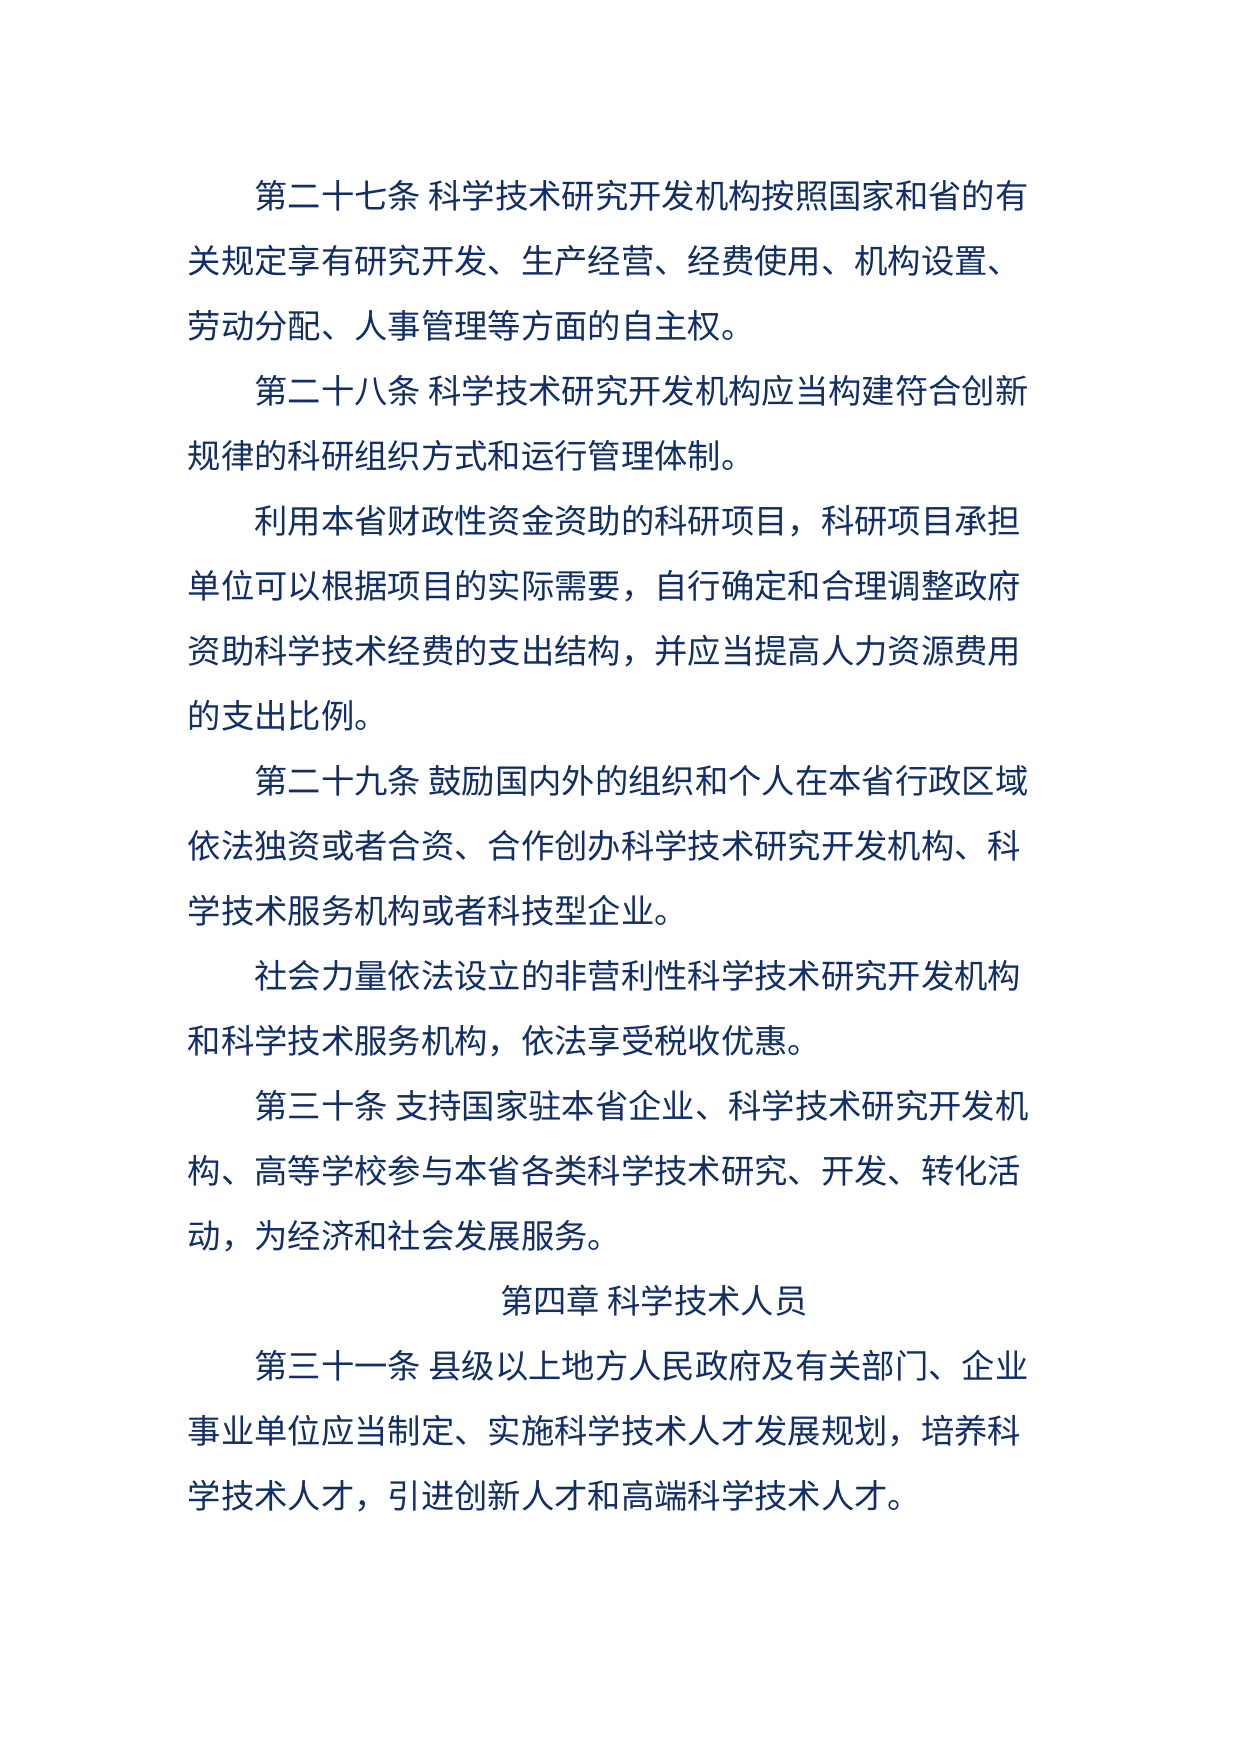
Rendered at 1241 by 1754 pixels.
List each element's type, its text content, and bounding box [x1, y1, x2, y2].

text 第四章 科学技术人员 [187, 1267, 1053, 1332]
text 第二十九条 鼓励国内外的组织和个人在本省行政区域依法独资或者合资、合作创办科学技术研究开发机构、科学技术服务机构或者科技型企业。 [187, 747, 1053, 942]
text 第三十条 支持国家驻本省企业、科学技术研究开发机构、高等学校参与本省各类科学技术研究、开发、转化活动，为经济和社会发展服务。 [187, 1072, 1053, 1267]
text 第二十八条 科学技术研究开发机构应当构建符合创新规律的科研组织方式和运行管理体制。 [187, 357, 1053, 487]
text 第二十七条 科学技术研究开发机构按照国家和省的有关规定享有研究开发、生产经营、经费使用、机构设置、劳动分配、人事管理等方面的自主权。 [187, 162, 1053, 357]
text 社会力量依法设立的非营利性科学技术研究开发机构和科学技术服务机构，依法享受税收优惠。 [187, 942, 1053, 1072]
text 利用本省财政性资金资助的科研项目，科研项目承担单位可以根据项目的实际需要，自行确定和合理调整政府资助科学技术经费的支出结构，并应当提高人力资源费用的支出比例。 [187, 487, 1053, 747]
text 第三十一条 县级以上地方人民政府及有关部门、企业事业单位应当制定、实施科学技术人才发展规划，培养科学技术人才，引进创新人才和高端科学技术人才。 [187, 1332, 1053, 1527]
